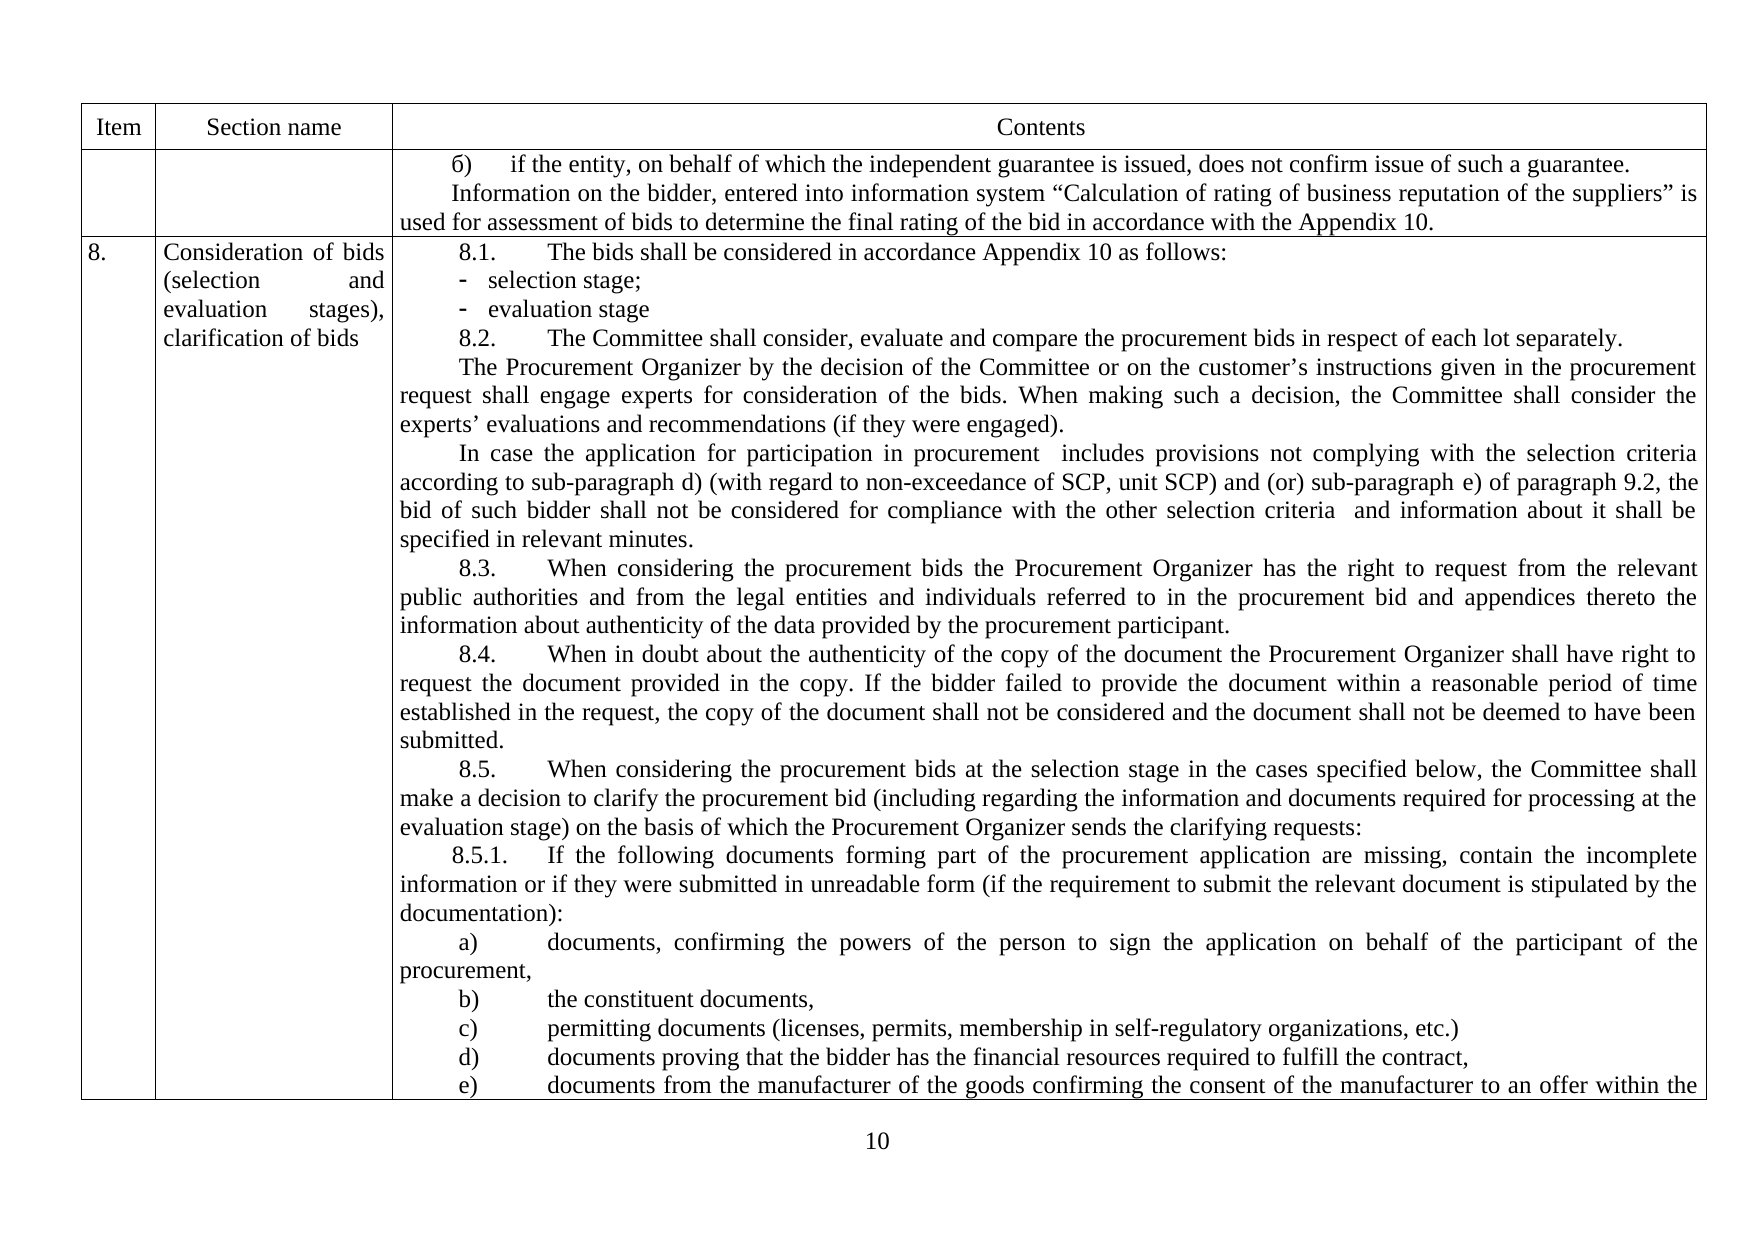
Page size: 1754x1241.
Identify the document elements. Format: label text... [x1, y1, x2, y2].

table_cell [393, 150, 1706, 236]
table_header Contents [393, 104, 1706, 148]
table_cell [156, 237, 392, 1099]
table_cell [156, 150, 392, 236]
table_header Item [82, 104, 155, 148]
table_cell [393, 237, 1706, 1099]
table_header Section name [156, 104, 392, 148]
table_cell [82, 150, 155, 236]
table_cell [82, 237, 155, 1099]
